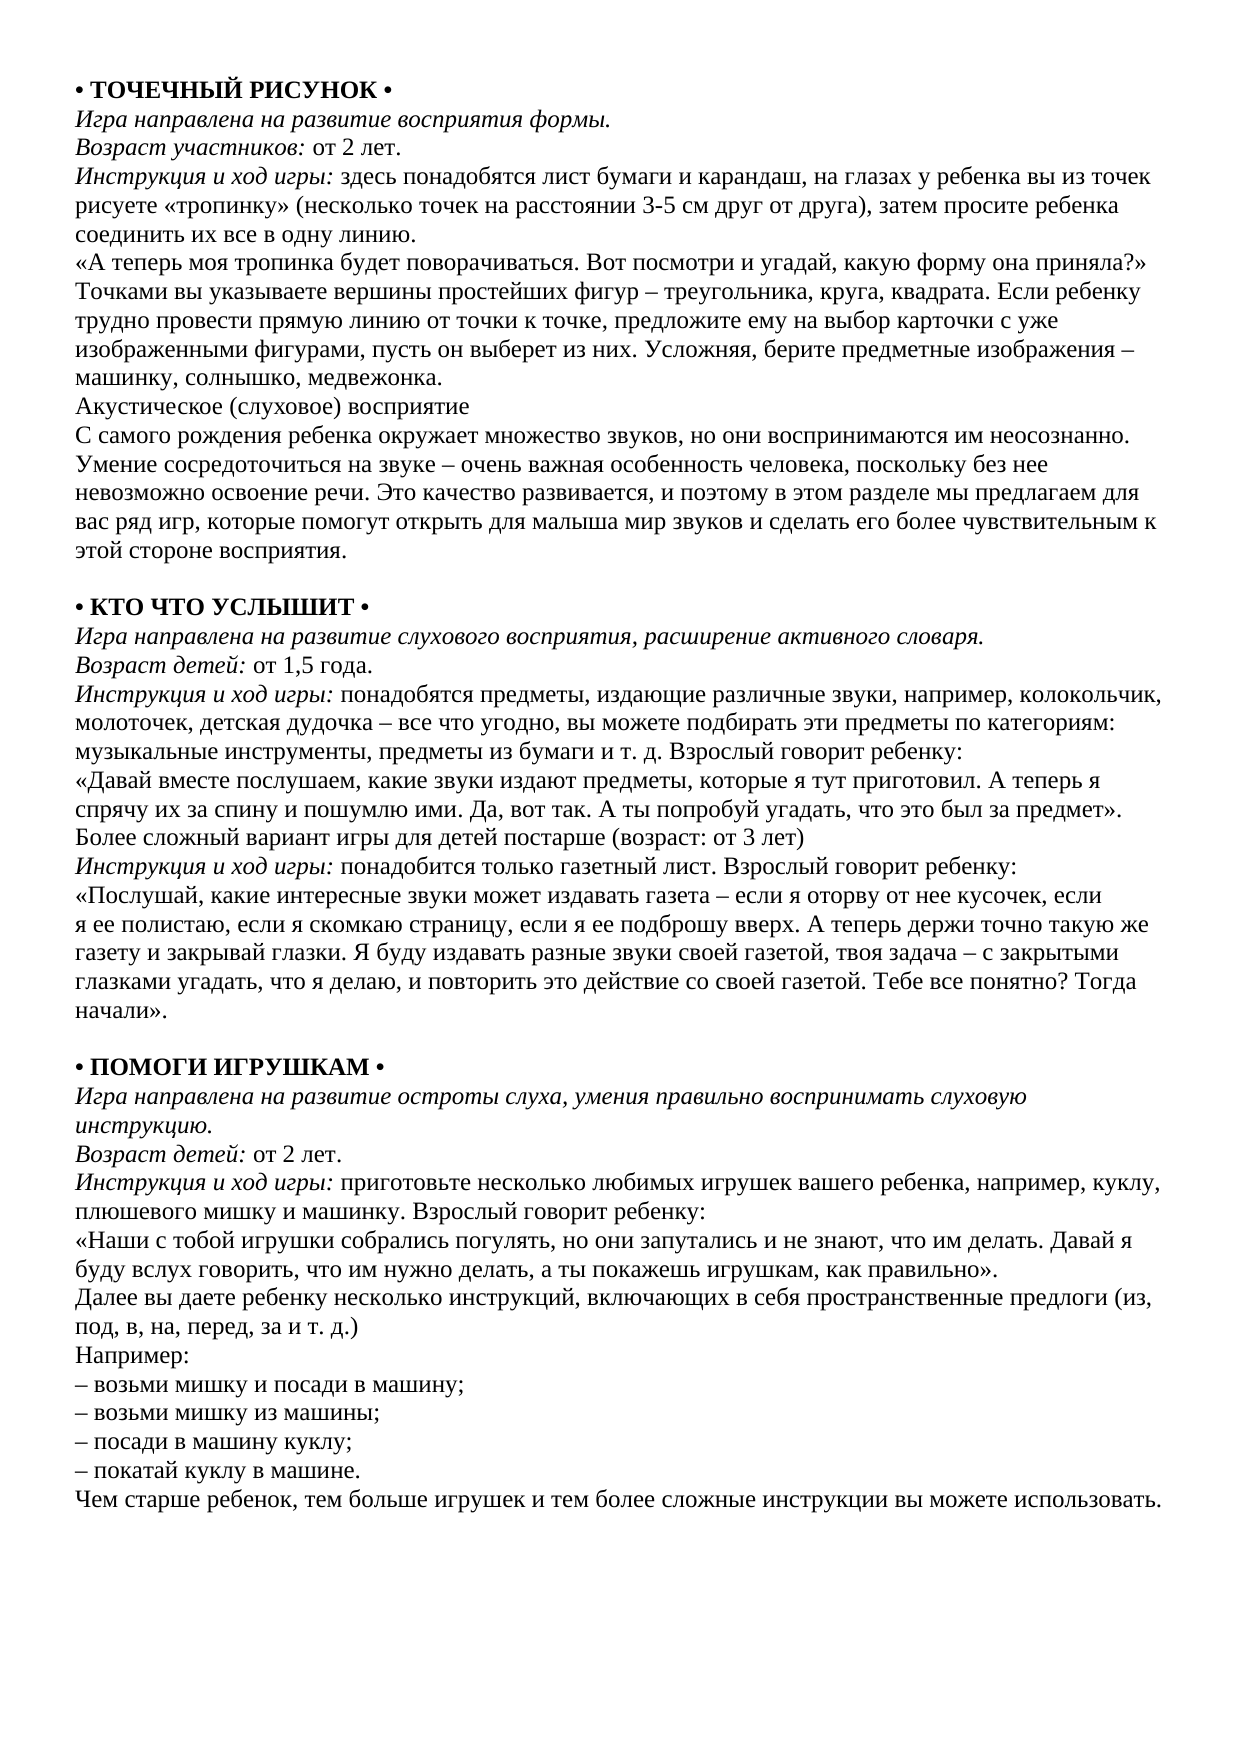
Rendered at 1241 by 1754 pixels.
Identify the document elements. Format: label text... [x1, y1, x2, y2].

text Возраст детей: от 2 лет. [75, 1139, 1165, 1167]
text Инструкция и ход игры: здесь понадобятся лист бумаги и карандаш, на глазах у ребенка вы из точек рисуете «тропинку» (несколько точек на расстоянии 3-5 см друг от друга), затем просите ребенка соединить их все в одну линию. [75, 161, 1165, 247]
text Возраст участников: от 2 лет. [75, 132, 1165, 161]
text Точками вы указываете вершины простейших фигур – треугольника, круга, квадрата. Если ребенку трудно провести прямую линию от точки к точке, предложите ему на выбор карточки с уже изображенными фигурами, пусть он выберет из них. Усложняя, берите предметные изображения – машинку, солнышко, медвежонка. [75, 276, 1165, 391]
text Инструкция и ход игры: понадобятся предметы, издающие различные звуки, например, колокольчик, молоточек, детская дудочка – все что угодно, вы можете подбирать эти предметы по категориям: музыкальные инструменты, предметы из бумаги и т. д. Взрослый говорит ребенку: [75, 679, 1165, 765]
text Игра направлена на развитие остроты слуха, умения правильно воспринимать слуховую инструкцию. [75, 1081, 1165, 1139]
text – возьми мишку и посади в машину; [75, 1369, 1165, 1397]
text – возьми мишку из машины; [75, 1397, 1165, 1426]
text «А теперь моя тропинка будет поворачиваться. Вот посмотри и угадай, какую форму она приняла?» [75, 247, 1165, 276]
text Акустическое (слуховое) восприятие [75, 391, 1165, 420]
text Далее вы даете ребенку несколько инструкций, включающих в себя пространственные предлоги (из, под, в, на, перед, за и т. д.) [75, 1282, 1165, 1340]
text • КТО ЧТО УСЛЫШИТ • [75, 592, 1165, 621]
text «Наши с тобой игрушки собрались погулять, но они запутались и не знают, что им делать. Давай я буду вслух говорить, что им нужно делать, а ты покажешь игрушкам, как правильно». [75, 1225, 1165, 1282]
text Более сложный вариант игры для детей постарше (возраст: от 3 лет) [75, 822, 1165, 851]
text – посади в машину куклу; [75, 1426, 1165, 1455]
text Например: [75, 1340, 1165, 1369]
text С самого рождения ребенка окружает множество звуков, но они воспринимаются им неосознанно. Умение сосредоточиться на звуке – очень важная особенность человека, поскольку без нее невозможно освоение речи. Это качество развивается, и поэтому в этом разделе мы предлагаем для вас ряд игр, которые помогут открыть для малыша мир звуков и сделать его более чувствительным к этой стороне восприятия. [75, 420, 1165, 564]
text «Давай вместе послушаем, какие звуки издают предметы, которые я тут приготовил. А теперь я спрячу их за спину и пошумлю ими. Да, вот так. А ты попробуй угадать, что это был за предмет». [75, 765, 1165, 822]
text Чем старше ребенок, тем больше игрушек и тем более сложные инструкции вы можете использовать. [75, 1484, 1165, 1512]
text • ПОМОГИ ИГРУШКАМ • [75, 1052, 1165, 1081]
text Возраст детей: от 1,5 года. [75, 650, 1165, 679]
text «Послушай, какие интересные звуки может издавать газета – если я оторву от нее кусочек, если я ее полистаю, если я скомкаю страницу, если я ее подброшу вверх. А теперь держи точно такую же газету и закрывай глазки. Я буду издавать разные звуки своей газетой, твоя задача – с закрытыми глазками угадать, что я делаю, и повторить это действие со своей газетой. Тебе все понятно? Тогда начали». [75, 880, 1165, 1024]
text Инструкция и ход игры: понадобится только газетный лист. Взрослый говорит ребенку: [75, 851, 1165, 880]
text Игра направлена на развитие слухового восприятия, расширение активного словаря. [75, 621, 1165, 650]
text Инструкция и ход игры: приготовьте несколько любимых игрушек вашего ребенка, например, куклу, плюшевого мишку и машинку. Взрослый говорит ребенку: [75, 1167, 1165, 1225]
text • ТОЧЕЧНЫЙ РИСУНОК • [75, 75, 1165, 104]
text Игра направлена на развитие восприятия формы. [75, 104, 1165, 132]
text – покатай куклу в машине. [75, 1455, 1165, 1484]
